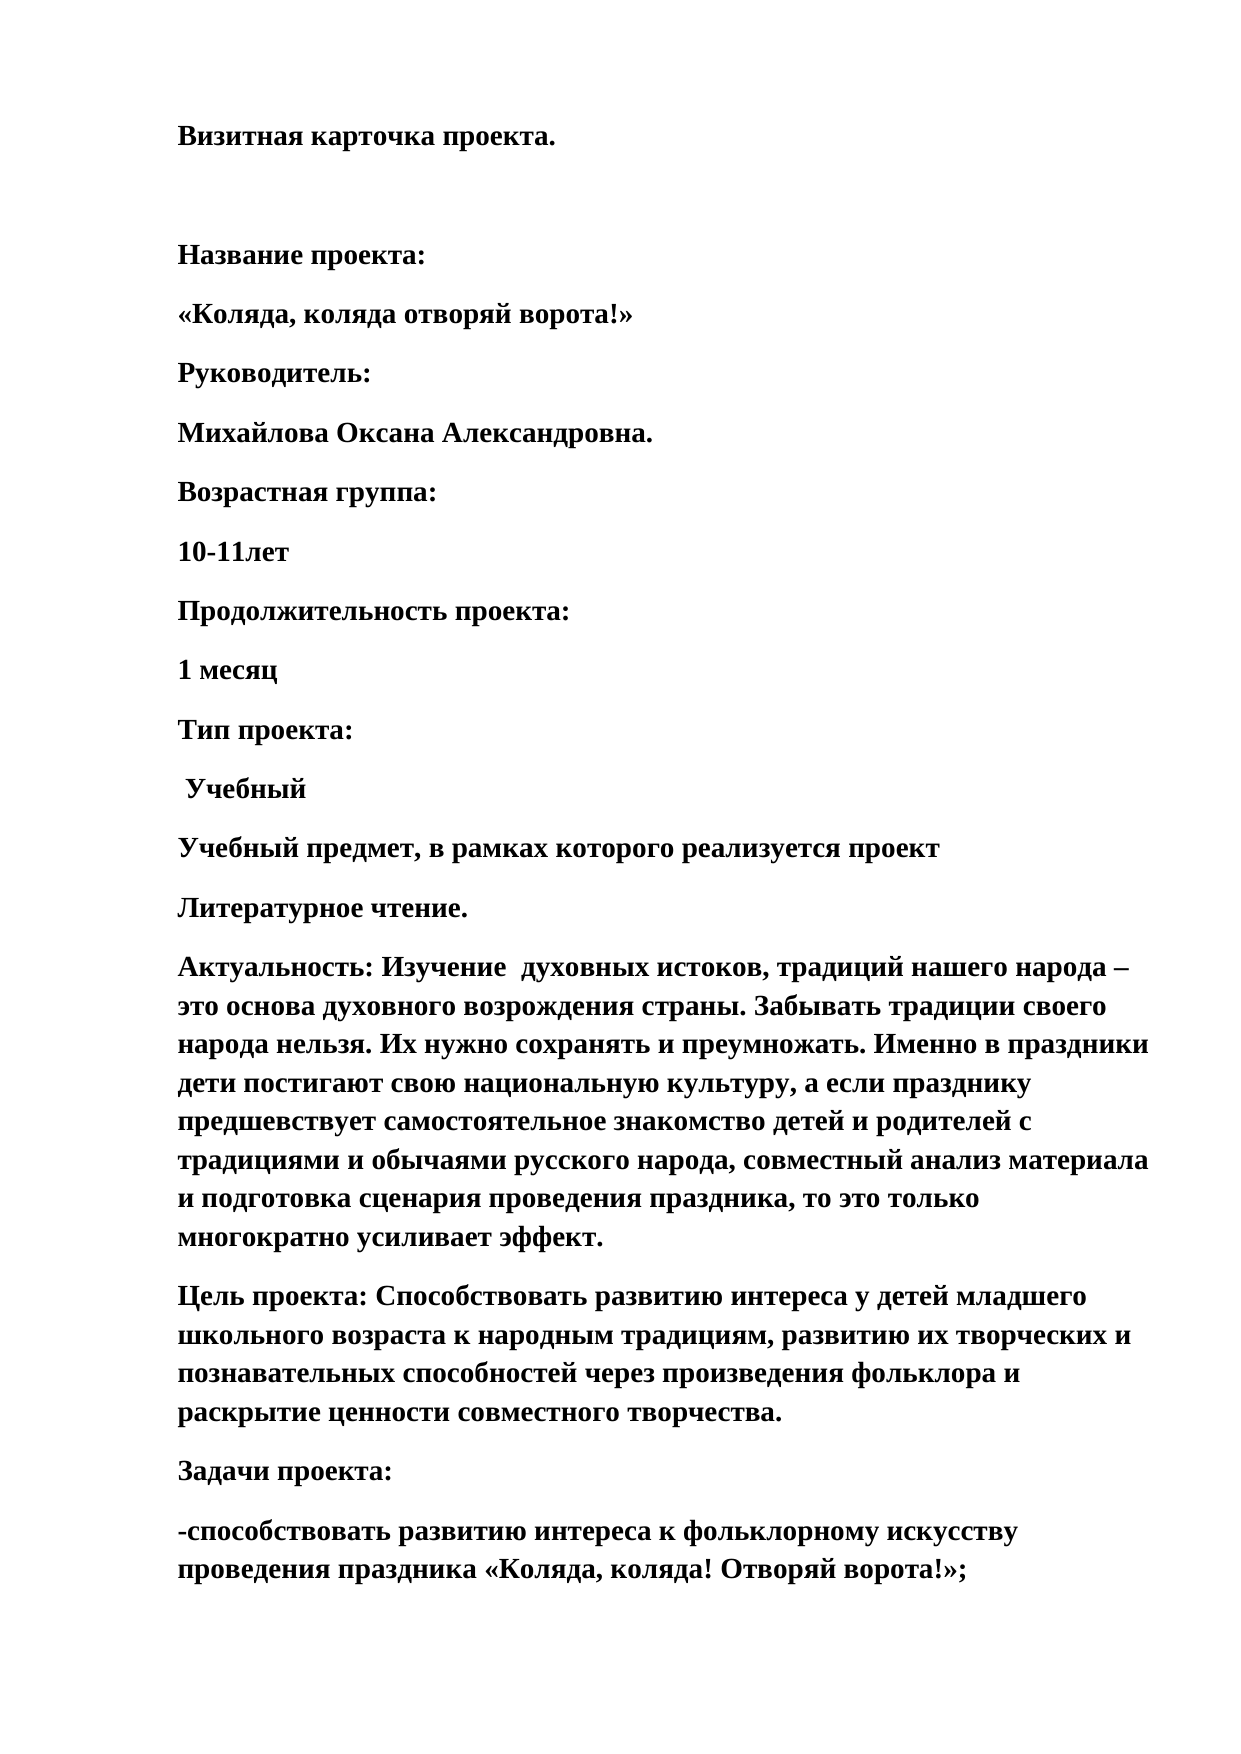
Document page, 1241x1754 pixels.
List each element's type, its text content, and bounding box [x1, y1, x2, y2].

text Задачи проекта: [177, 1453, 1152, 1487]
text Михайлова Оксана Александровна. [177, 415, 1152, 448]
text Тип проекта: [177, 712, 1152, 745]
text Продолжительность проекта: [177, 593, 1152, 627]
text Литературное чтение. [177, 890, 1152, 923]
text 1 месяц [177, 652, 1152, 686]
text Актуальность: Изучение духовных истоков, традиций нашего народа – это основа духовного возрождения страны. Забывать традиции своего народа нельзя. Их нужно сохранять и преумножать. Именно в праздники дети постигают свою национальную культуру, а если празднику предшевствует самостоятельное знакомство детей и родителей с традициями и обычаями русского народа, совместный анализ материала и подготовка сценария проведения праздника, то это только многократно усиливает эффект. [177, 949, 1152, 1253]
text Цель проекта: Способствовать развитию интереса у детей младшего школьного возраста к народным традициям, развитию их творческих и познавательных способностей через произведения фольклора и раскрытие ценности совместного творчества. [177, 1278, 1152, 1428]
text Возрастная группа: [177, 474, 1152, 508]
text Название проекта: [177, 237, 1152, 270]
text Учебный [177, 771, 1152, 805]
text 10-11лет [177, 534, 1152, 567]
text Визитная карточка проекта. [177, 118, 1152, 152]
text -способствовать развитию интереса к фольклорному искусству проведения праздника «Коляда, коляда! Отворяй ворота!»; [177, 1513, 1152, 1585]
text Руководитель: [177, 356, 1152, 389]
text Учебный предмет, в рамках которого реализуется проект [177, 831, 1152, 864]
text «Коляда, коляда отворяй ворота!» [177, 296, 1152, 330]
